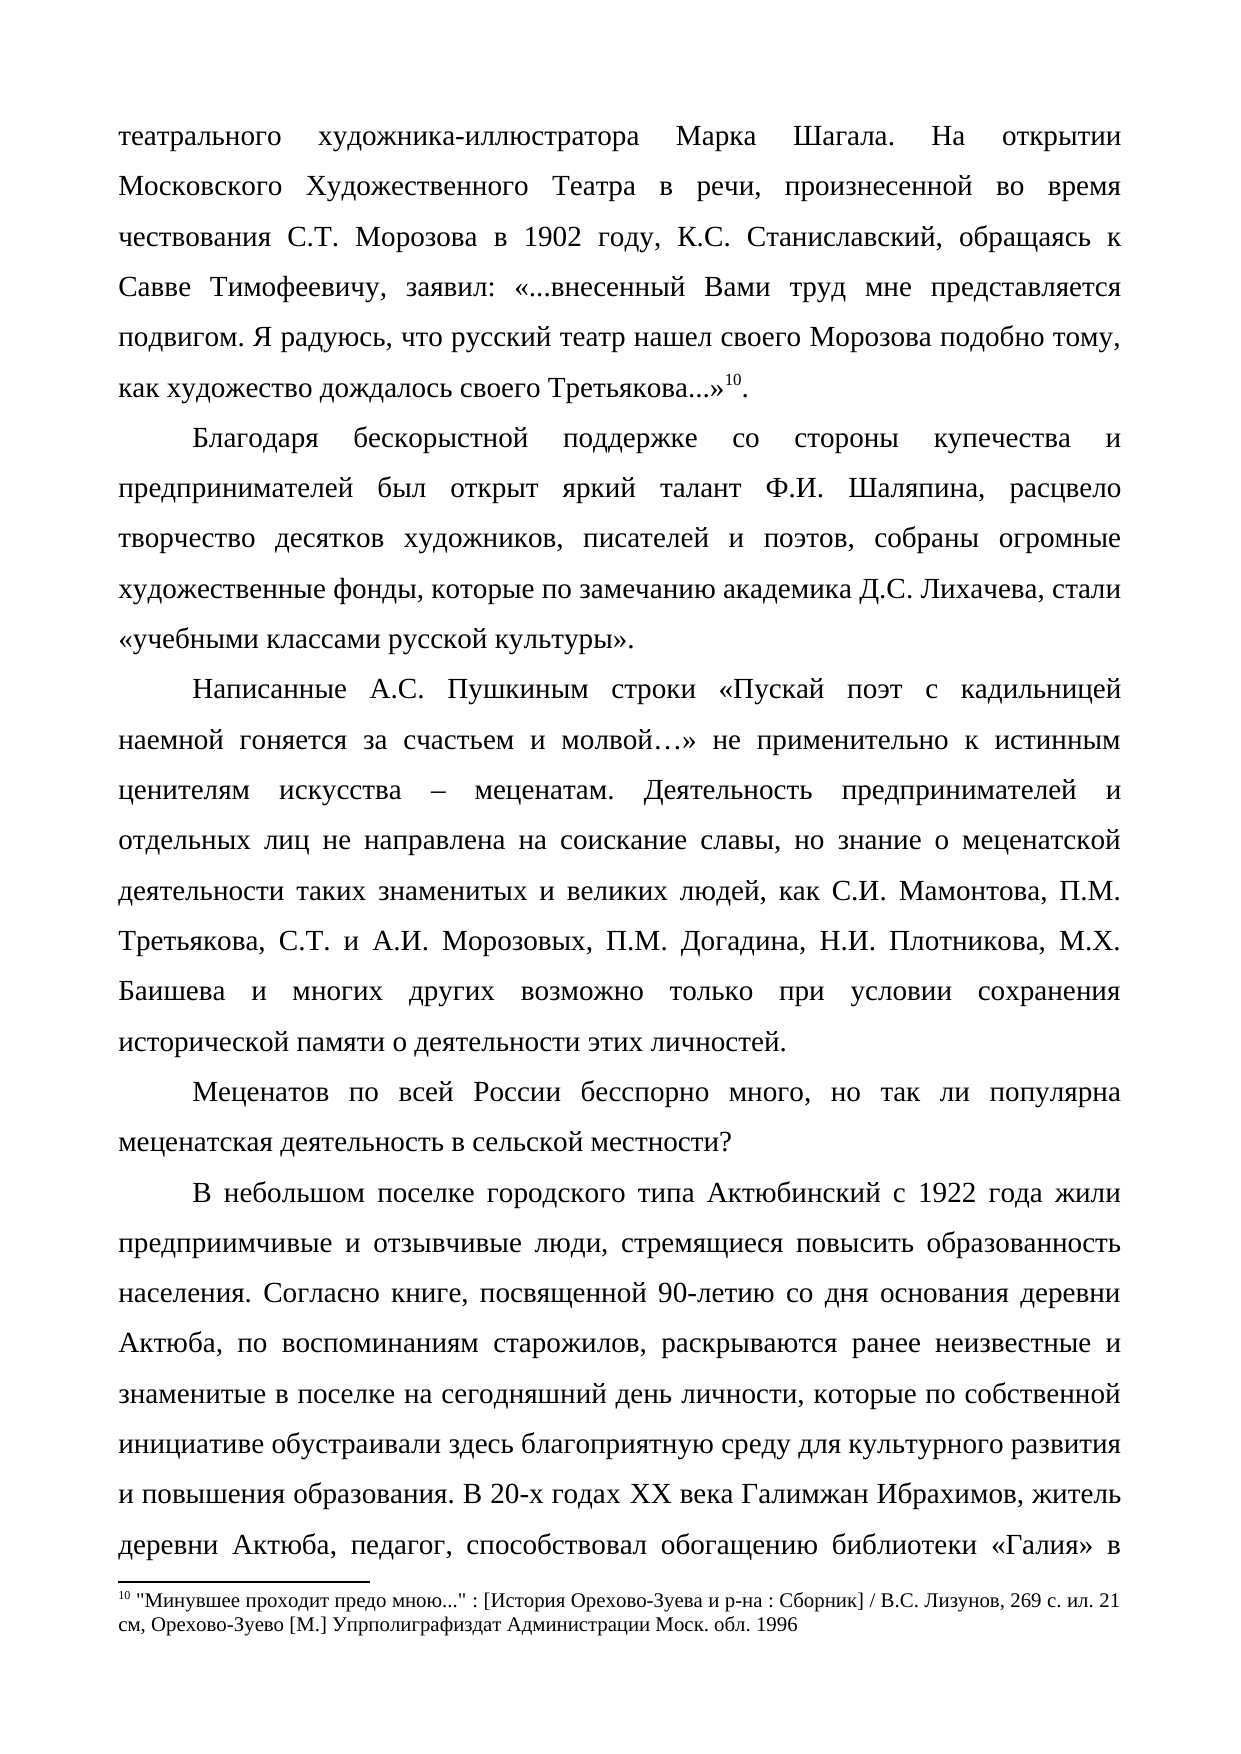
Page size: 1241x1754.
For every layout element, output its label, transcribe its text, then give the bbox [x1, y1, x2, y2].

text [118, 1175, 1122, 1560]
text Благодаря бескорыстной поддержке со стороны купечества и предпринимателей был открыт яркий талант Ф.И. Шаляпина, расцвело творчество десятков художников, писателей и поэтов, собраны огромные художественные фонды, которые по замечанию академика Д.С. Лихачева, стали «учебными классами русской культуры». [118, 420, 1122, 655]
text Написанные А.С. Пушкиным строки «Пускай поэт с кадильницей наемной гоняется за счастьем и молвой…» не применительно к истинным ценителям искусства – меценатам. Деятельность предпринимателей и отдельных лиц не направлена на соискание славы, но знание о меценатской деятельности таких знаменитых и великих людей, как С.И. Мамонтова, П.М. Третьякова, С.Т. и А.И. Морозовых, П.M. Догадина, Н.И. Плотникова, М.Х. Баишева и многих других возможно только при условии сохранения исторической памяти о деятельности этих личностей. [118, 672, 1122, 1057]
text Меценатов по всей России бесспорно много, но так ли популярна меценатская деятельность в сельской местности? [118, 1074, 1122, 1158]
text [118, 118, 1122, 403]
